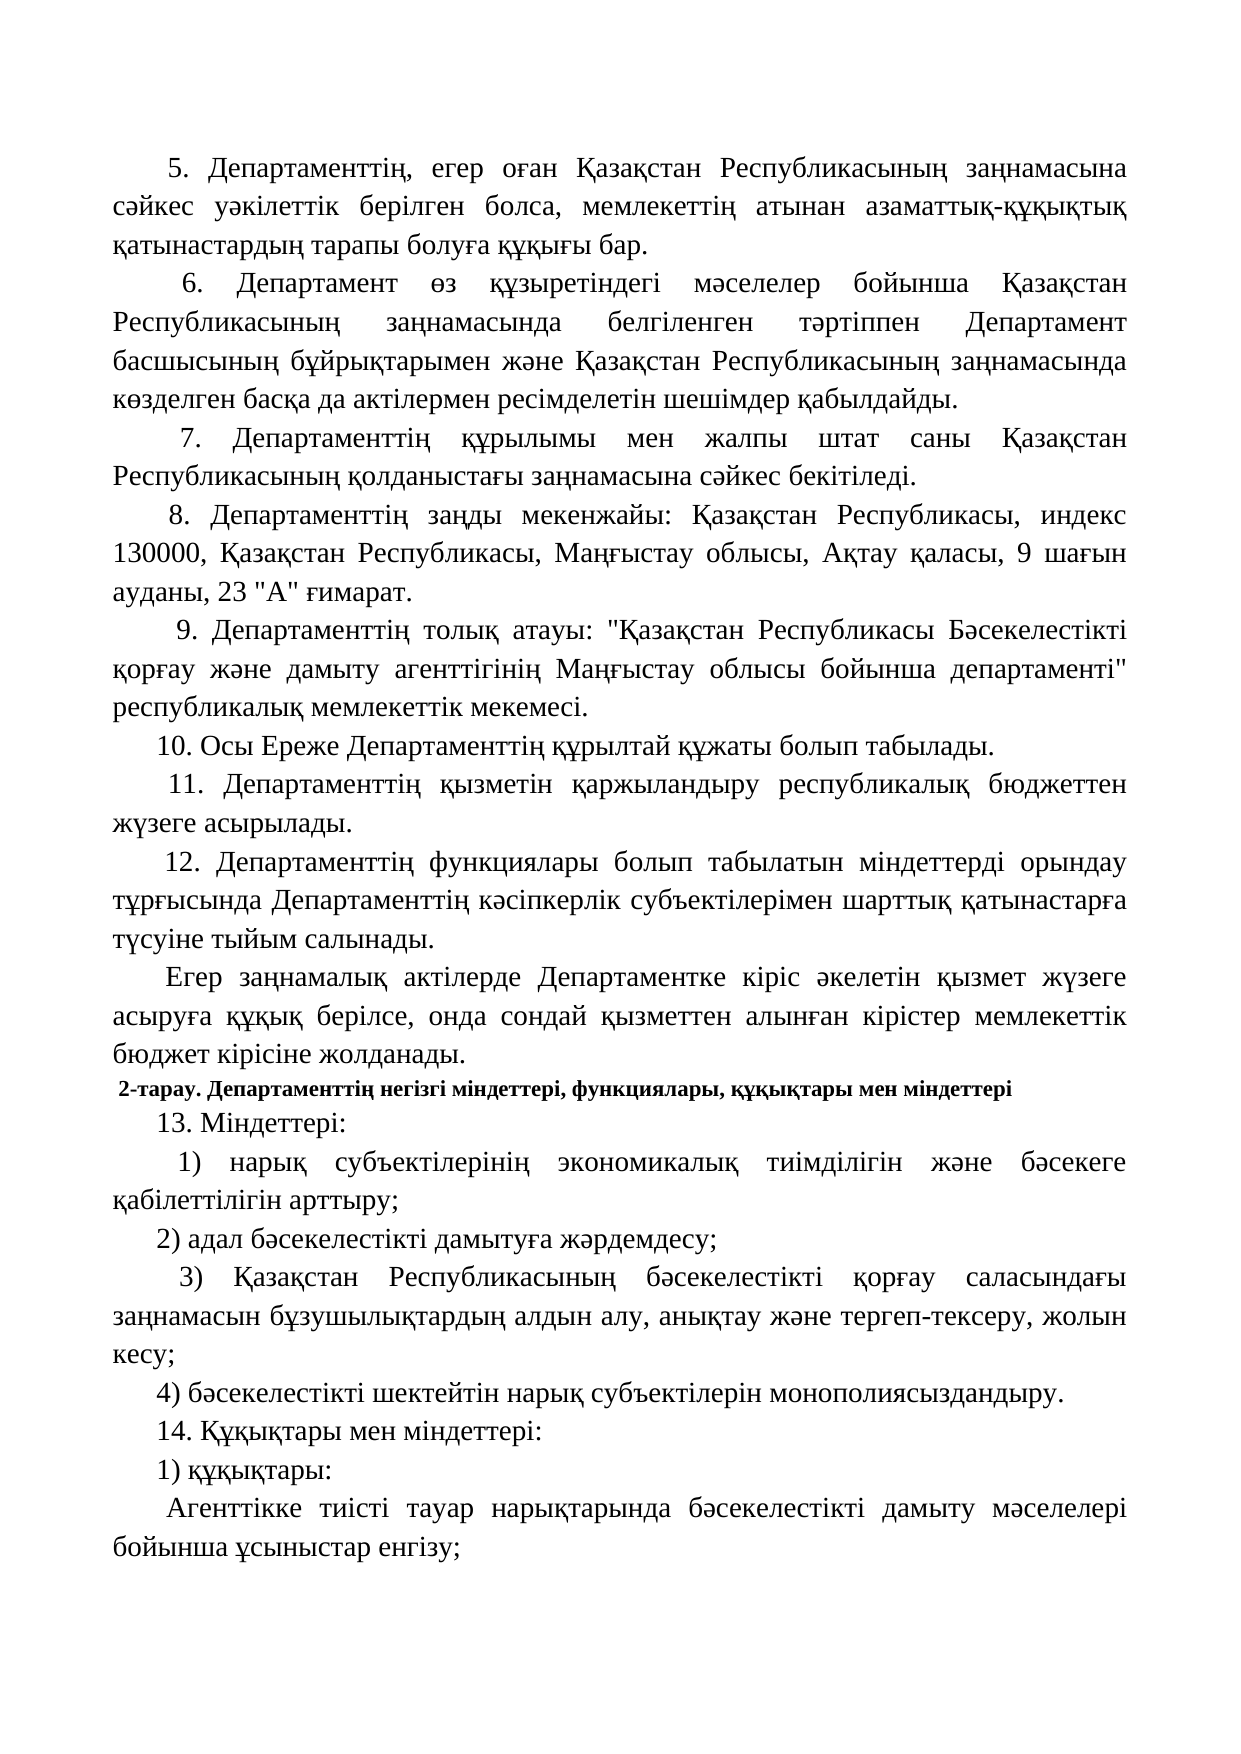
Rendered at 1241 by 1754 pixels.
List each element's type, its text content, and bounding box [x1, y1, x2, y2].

text 2-тарау. Департаменттің негізгі міндеттері, функциялары, құқықтары мен міндеттері [112, 1075, 1128, 1101]
text 14. Құқықтары мен міндеттері: [112, 1413, 1128, 1447]
text Егер заңнамалық актілерде Департаментке кіріс әкелетін қызмет жүзеге асыруға құқық берілсе, онда сондай қызметтен алынған кірістер мемлекеттік бюджет кірісіне жолданады. [112, 959, 1128, 1070]
text 2) адал бәсекелестікті дамытуға жәрдемдесу; [112, 1221, 1128, 1254]
text 13. Міндеттері: [112, 1105, 1128, 1139]
text 12. Департаменттің функциялары болып табылатын міндеттерді орындау тұрғысында Департаменттің кәсіпкерлік субъектілерімен шарттық қатынастарға түсуіне тыйым салынады. [112, 844, 1128, 954]
text 1) құқықтары: [112, 1452, 1128, 1486]
text 10. Осы Ереже Департаменттің құрылтай құжаты болып табылады. [112, 728, 1128, 762]
text 7. Департаменттің құрылымы мен жалпы штат саны Қазақстан Республикасының қолданыстағы заңнамасына сәйкес бекітіледі. [112, 420, 1128, 492]
text 4) бәсекелестікті шектейтін нарық субъектілерін монополиясыздандыру. [112, 1375, 1128, 1408]
text 9. Департаменттің толық атауы: "Қазақстан Республикасы Бәсекелестікті қорғау және дамыту агенттігінің Маңғыстау облысы бойынша департаменті" республикалық мемлекеттік мекемесі. [112, 612, 1128, 723]
text 11. Департаменттің қызметін қаржыландыру республикалық бюджеттен жүзеге асырылады. [112, 767, 1128, 839]
text 8. Департаменттің заңды мекенжайы: Қазақстан Республикасы, индекс 130000, Қазақстан Республикасы, Маңғыстау облысы, Ақтау қаласы, 9 шағын ауданы, 23 "А" ғимарат. [112, 497, 1128, 607]
text 6. Департамент өз құзыретіндегі мәселелер бойынша Қазақстан Республикасының заңнамасында белгіленген тәртіппен Департамент басшысының бұйрықтарымен және Қазақстан Республикасының заңнамасында көзделген басқа да актілермен ресімделетін шешімдер қабылдайды. [112, 266, 1128, 415]
text 3) Қазақстан Республикасының бәсекелестікті қорғау саласындағы заңнамасын бұзушылықтардың алдын алу, анықтау және тергеп-тексеру, жолын кесу; [112, 1259, 1128, 1370]
text 5. Департаменттің, егер оған Қазақстан Республикасының заңнамасына сәйкес уәкілеттік берілген болса, мемлекеттің атынан азаматтық-құқықтық қатынастардың тарапы болуға құқығы бар. [112, 150, 1128, 261]
text 1) нарық субъектілерінің экономикалық тиімділігін және бәсекеге қабілеттілігін арттыру; [112, 1144, 1128, 1216]
text Агенттікке тиісті тауар нарықтарында бәсекелестікті дамыту мәселелері бойынша ұсыныстар енгізу; [112, 1491, 1128, 1563]
